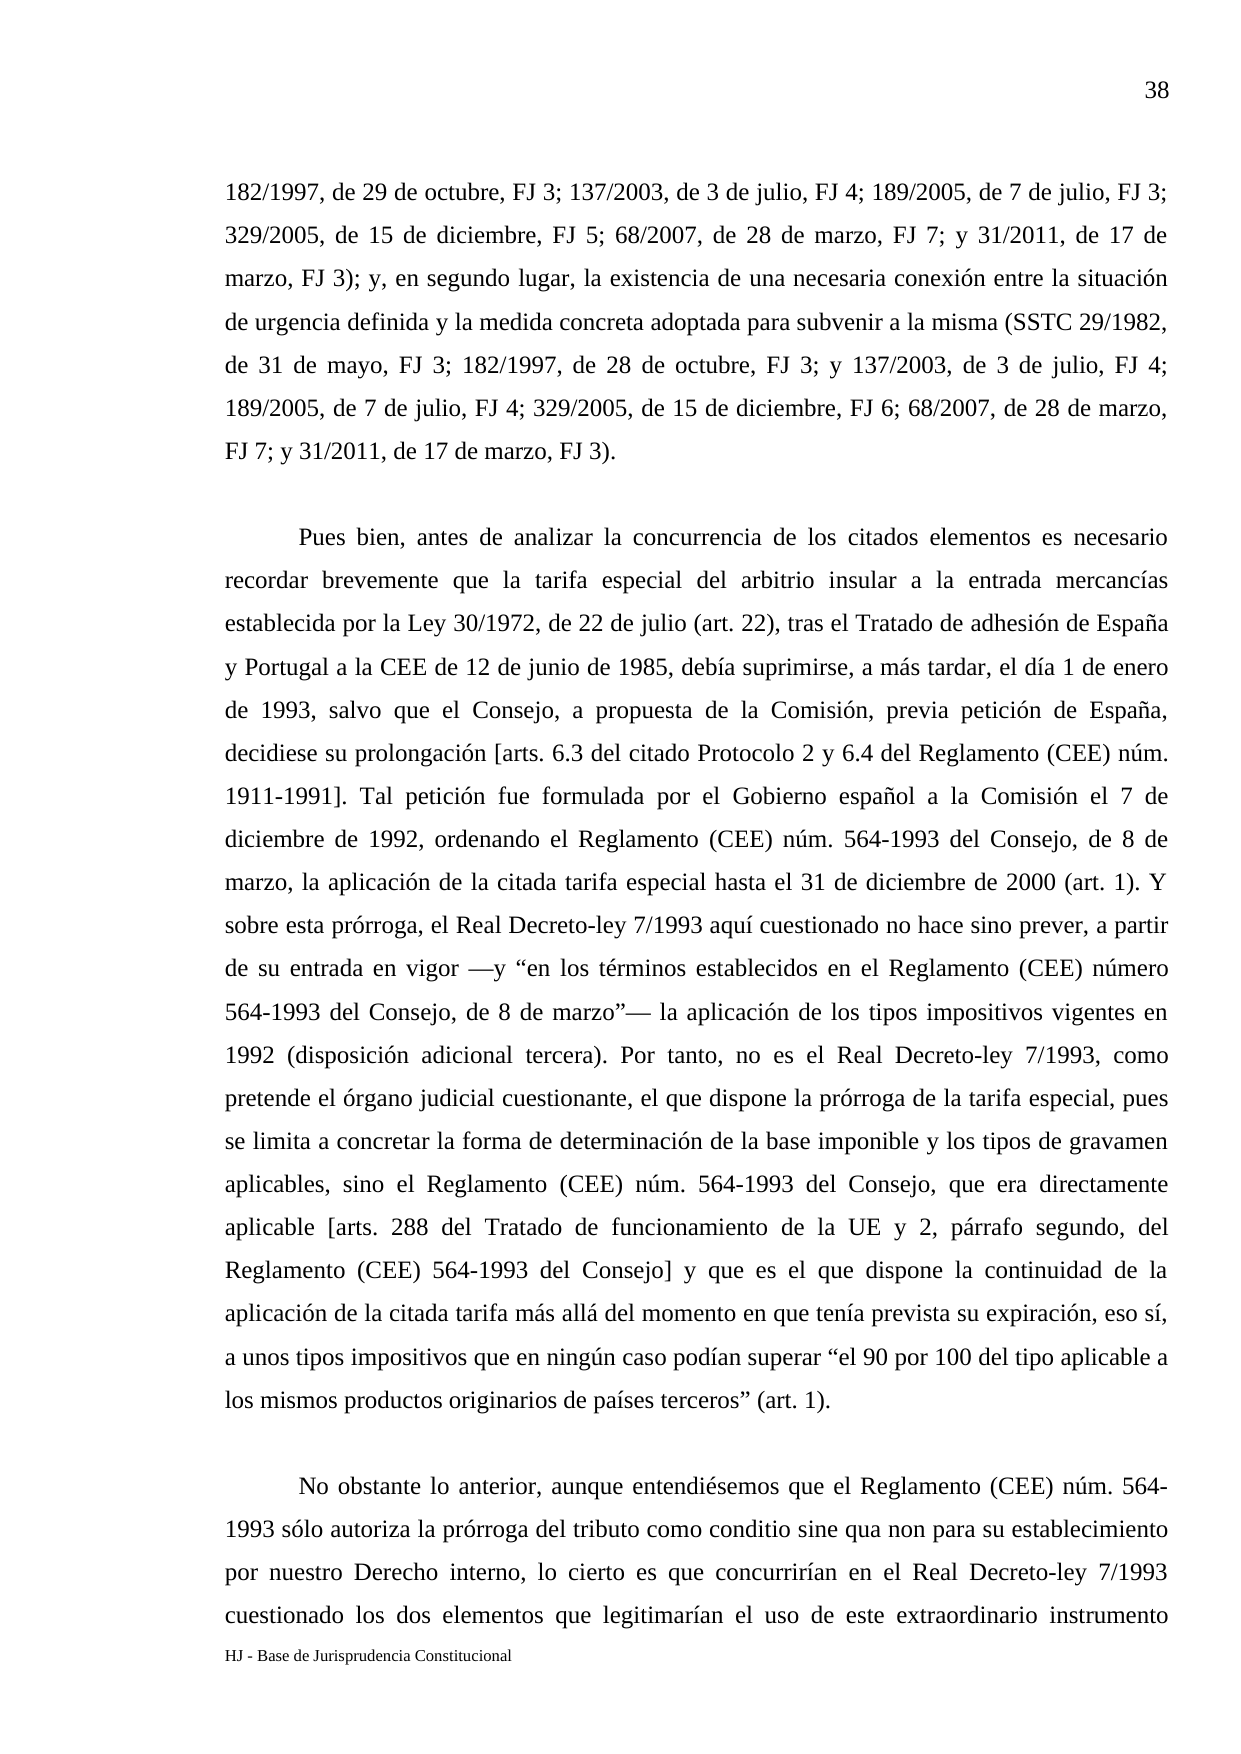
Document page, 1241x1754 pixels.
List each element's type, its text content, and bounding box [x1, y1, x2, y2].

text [224, 177, 1169, 465]
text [224, 1471, 1169, 1629]
text Pues bien, antes de analizar la concurrencia de los citados elementos es necesario recordar brevemente que la tarifa especial del arbitrio insular a la entrada mercancías establecida por la Ley 30/1972, de 22 de julio (art. 22), tras el Tratado de adhesión de España y Portugal a la CEE de 12 de junio de 1985, debía suprimirse, a más tardar, el día 1 de enero de 1993, salvo que el Consejo, a propuesta de la Comisión, previa petición de España, decidiese su prolongación [arts. 6.3 del citado Protocolo 2 y 6.4 del Reglamento (CEE) núm. 1911-1991]. Tal petición fue formulada por el Gobierno español a la Comisión el 7 de diciembre de 1992, ordenando el Reglamento (CEE) núm. 564-1993 del Consejo, de 8 de marzo, la aplicación de la citada tarifa especial hasta el 31 de diciembre de 2000 (art. 1). Y sobre esta prórroga, el Real Decreto-ley 7/1993 aquí cuestionado no hace sino prever, a partir de su entrada en vigor —y “en los términos establecidos en el Reglamento (CEE) número 564-1993 del Consejo, de 8 de marzo”— la aplicación de los tipos impositivos vigentes en 1992 (disposición adicional tercera). Por tanto, no es el Real Decreto-ley 7/1993, como pretende el órgano judicial cuestionante, el que dispone la prórroga de la tarifa especial, pues se limita a concretar la forma de determinación de la base imponible y los tipos de gravamen aplicables, sino el Reglamento (CEE) núm. 564-1993 del Consejo, que era directamente aplicable [arts. 288 del Tratado de funcionamiento de la UE y 2, párrafo segundo, del Reglamento (CEE) 564-1993 del Consejo] y que es el que dispone la continuidad de la aplicación de la citada tarifa más allá del momento en que tenía prevista su expiración, eso sí, a unos tipos impositivos que en ningún caso podían superar “el 90 por 100 del tipo aplicable a los mismos productos originarios de países terceros” (art. 1). [224, 522, 1169, 1413]
